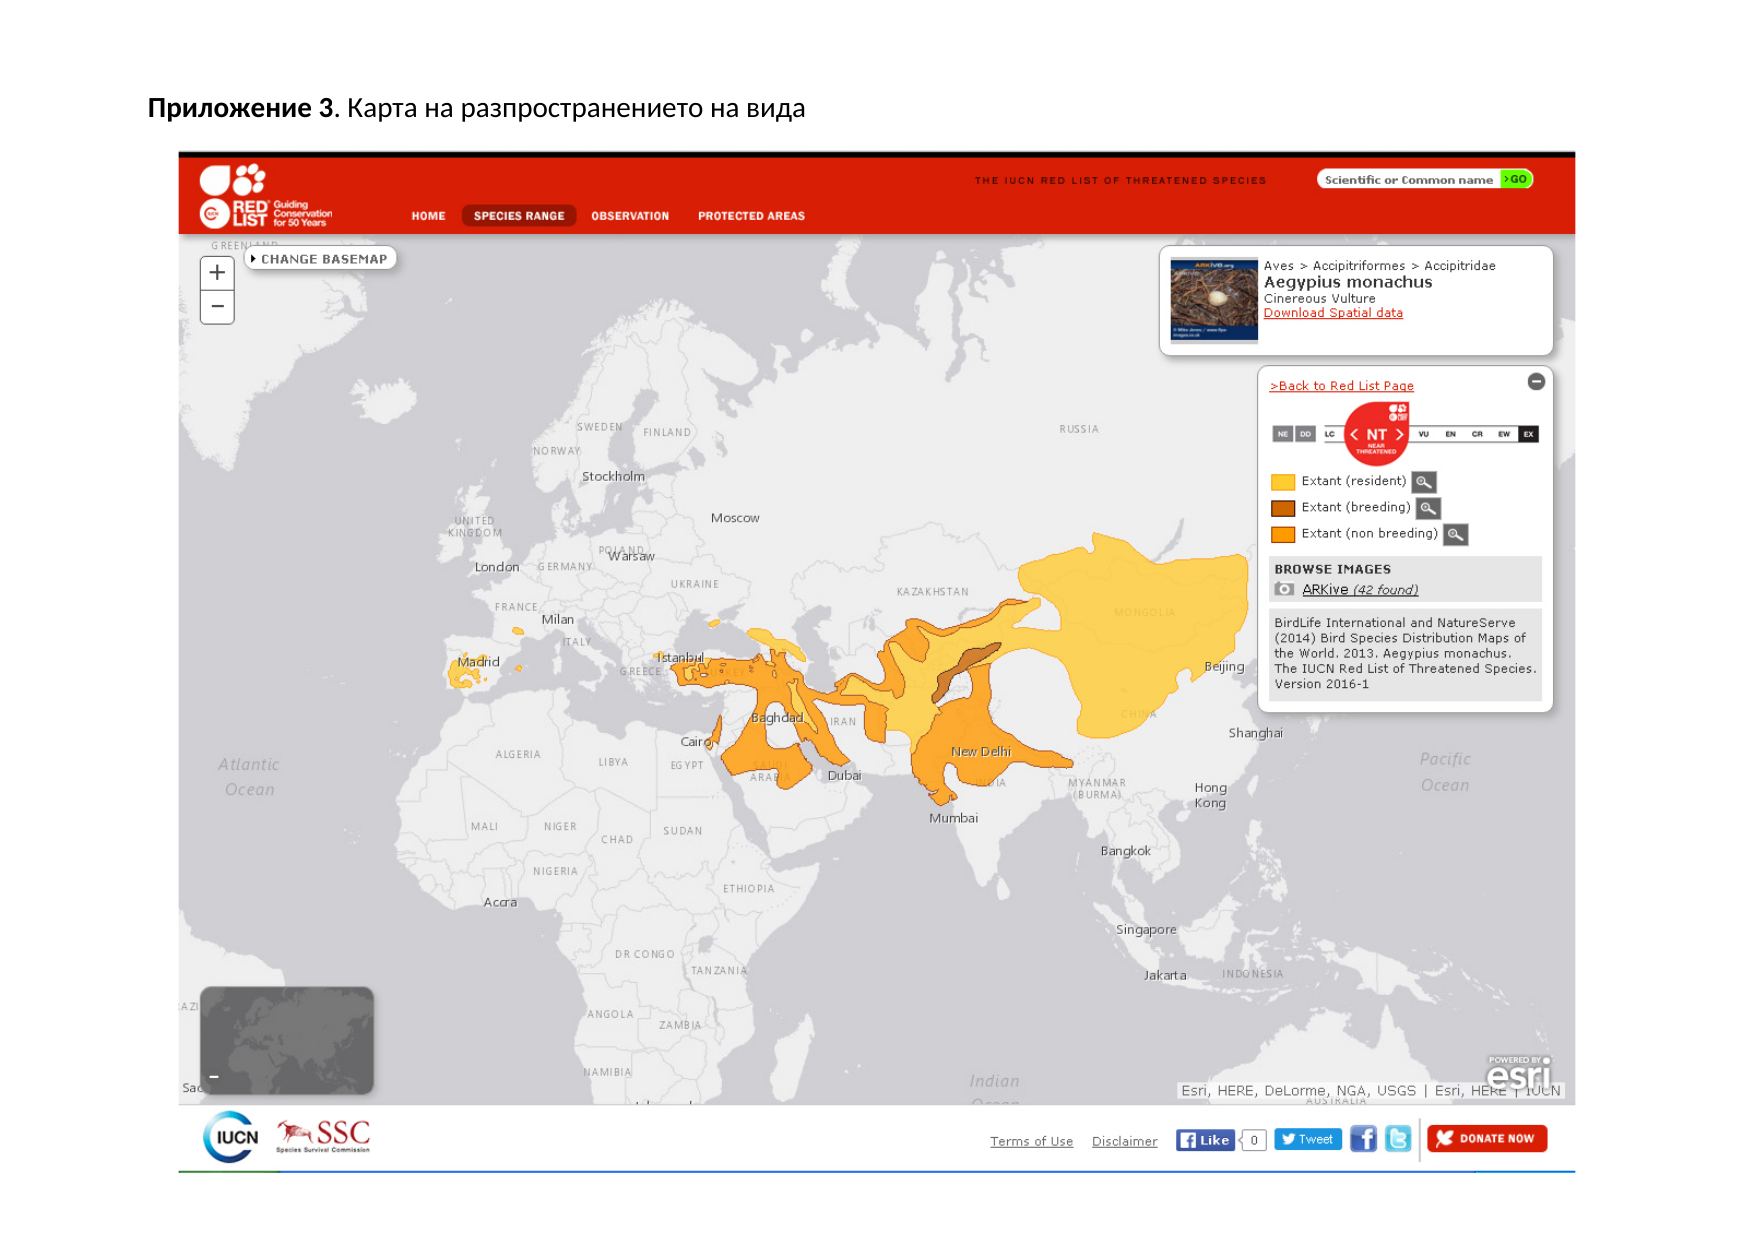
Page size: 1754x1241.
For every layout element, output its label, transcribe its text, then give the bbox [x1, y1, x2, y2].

text Приложение 3. Карта на разпространението на вида [148, 89, 1606, 124]
picture [178, 150, 1576, 1173]
